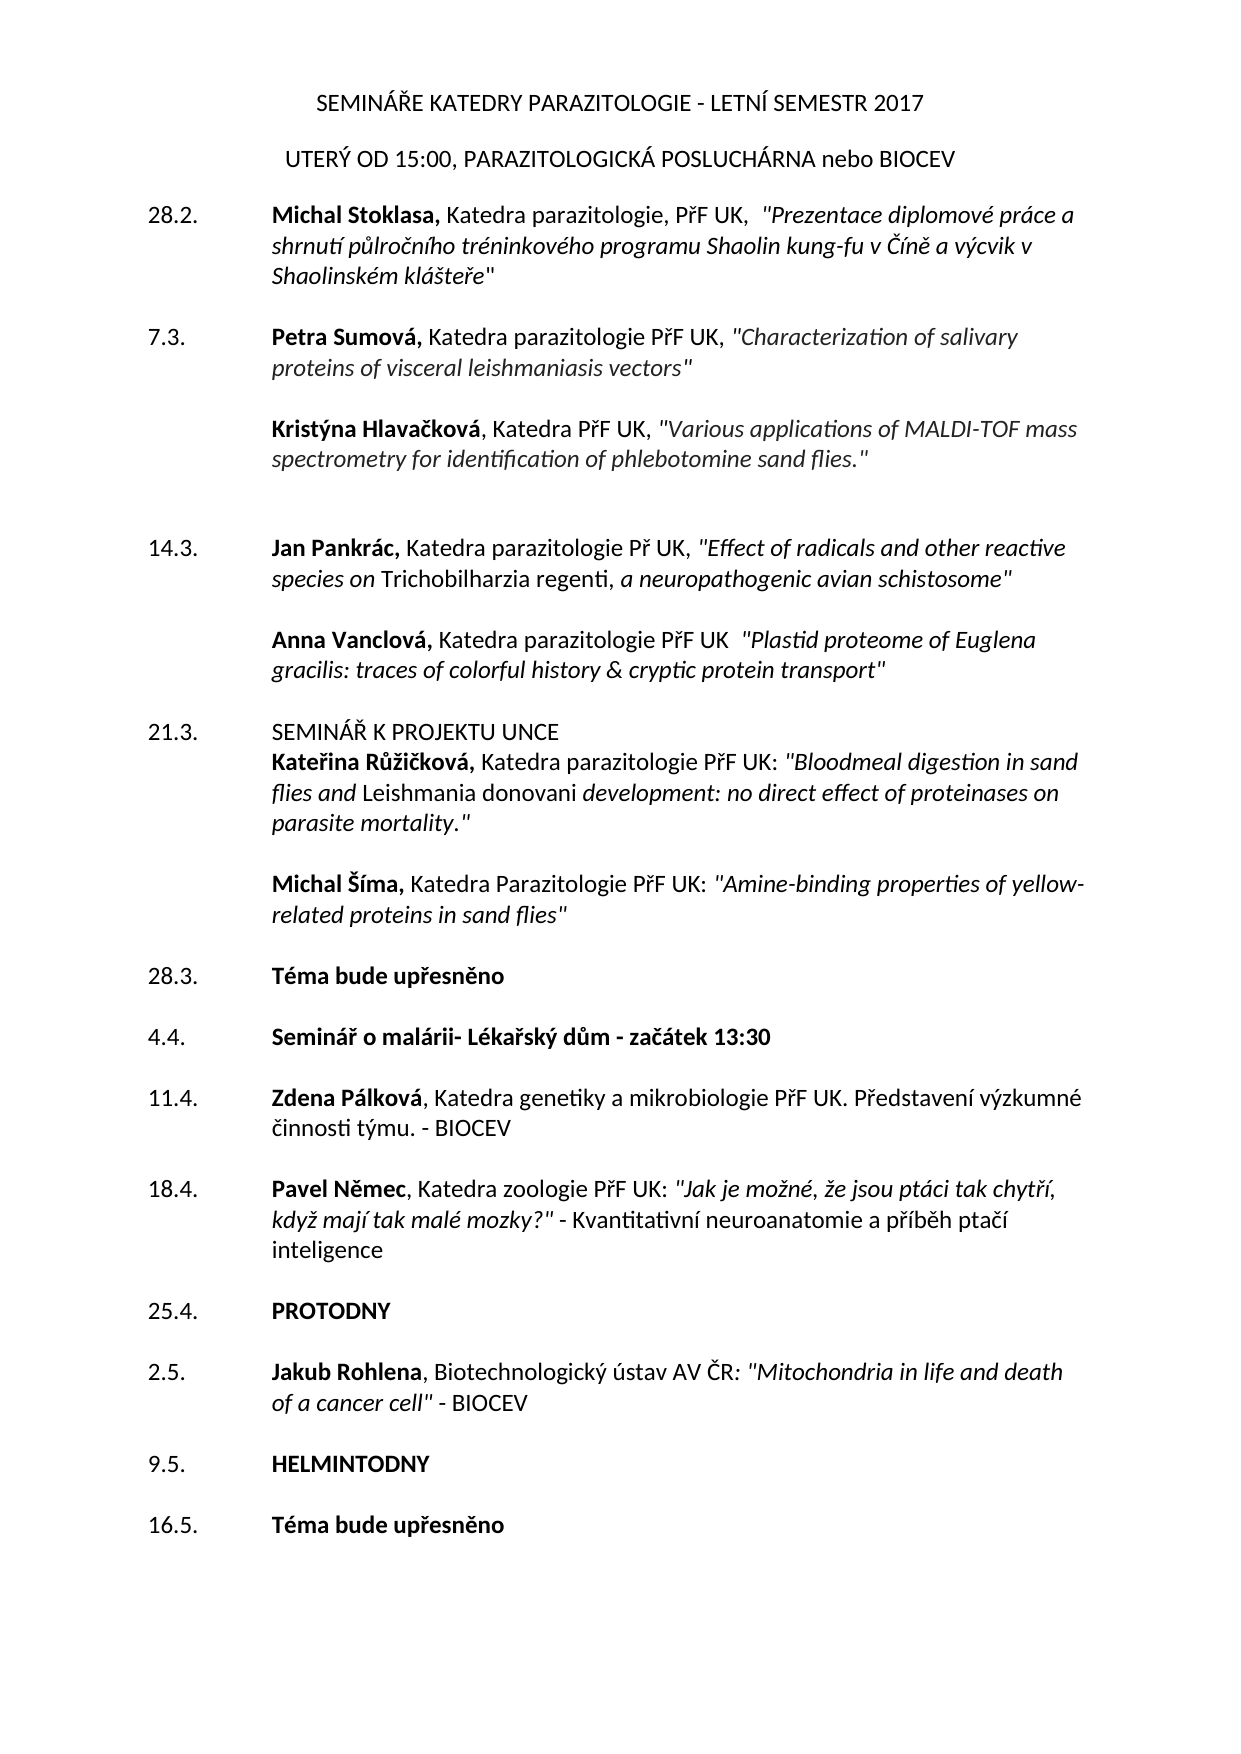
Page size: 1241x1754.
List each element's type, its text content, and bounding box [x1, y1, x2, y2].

table_cell Jakub Rohlena, Biotechnologický ústav AV ČR: "Mitochondria in life and death of a cancer cell" - BIOCEV [260, 1357, 1097, 1448]
table_cell Seminář o malárii- Lékařský dům - začátek 13:30 [260, 1021, 1097, 1082]
table_cell Petra Sumová, Katedra parazitologie PřF UK, "Characterization of salivary proteins of visceral leishmaniasis vectors" Kristýna Hlavačková, Katedra PřF UK, "Various applications of MALDI-TOF mass spectrometry for identification of phlebotomine sand flies." [260, 321, 1097, 532]
table_cell Pavel Němec, Katedra zoologie PřF UK: "Jak je možné, že jsou ptáci tak chytří, když mají tak malé mozky?" - Kvantitativní neuroanatomie a příběh ptačí inteligence [260, 1174, 1097, 1296]
table_cell PROTODNY [260, 1296, 1097, 1357]
table_cell 4.4. [136, 1021, 260, 1082]
table_header 28.2. [136, 199, 260, 321]
text SEMINÁŘE KATEDRY PARAZITOLOGIE - LETNÍ SEMESTR 2017 [148, 88, 1093, 118]
table_cell 28.3. [136, 960, 260, 1021]
table_cell 7.3. [136, 321, 260, 532]
table_cell SEMINÁŘ K PROJEKTU UNCE Kateřina Růžičková, Katedra parazitologie PřF UK: "Bloodmeal digestion in sand flies and Leishmania donovani development: no direct effect of proteinases on parasite mortality." Michal Šíma, Katedra Parazitologie PřF UK: "Amine-binding properties of yellow-related proteins in sand flies" [260, 716, 1097, 960]
table_cell 11.4. [136, 1082, 260, 1173]
table_cell HELMINTODNY [260, 1448, 1097, 1509]
table_cell Jan Pankrác, Katedra parazitologie Př UK, "Effect of radicals and other reactive species on Trichobilharzia regenti, a neuropathogenic avian schistosome" Anna Vanclová, Katedra parazitologie PřF UK "Plastid proteome of Euglena gracilis: traces of colorful history & cryptic protein transport" [260, 533, 1097, 716]
table_cell 14.3. [136, 533, 260, 716]
table_cell Téma bude upřesněno [260, 960, 1097, 1021]
table_cell Zdena Pálková, Katedra genetiky a mikrobiologie PřF UK. Představení výzkumné činnosti týmu. - BIOCEV [260, 1082, 1097, 1173]
table_cell Téma bude upřesněno [260, 1509, 1097, 1540]
table_cell 16.5. [136, 1509, 260, 1540]
table_cell 2.5. [136, 1357, 260, 1448]
table_header Michal Stoklasa, Katedra parazitologie, PřF UK, "Prezentace diplomové práce a shrnutí půlročního tréninkového programu Shaolin kung-fu v Číně a výcvik v Shaolinském klášteře" [260, 199, 1097, 321]
table_cell 18.4. [136, 1174, 260, 1296]
text UTERÝ OD 15:00, PARAZITOLOGICKÁ POSLUCHÁRNA nebo BIOCEV [148, 143, 1093, 174]
table_cell 21.3. [136, 716, 260, 960]
table_cell 25.4. [136, 1296, 260, 1357]
table_cell 9.5. [136, 1448, 260, 1509]
